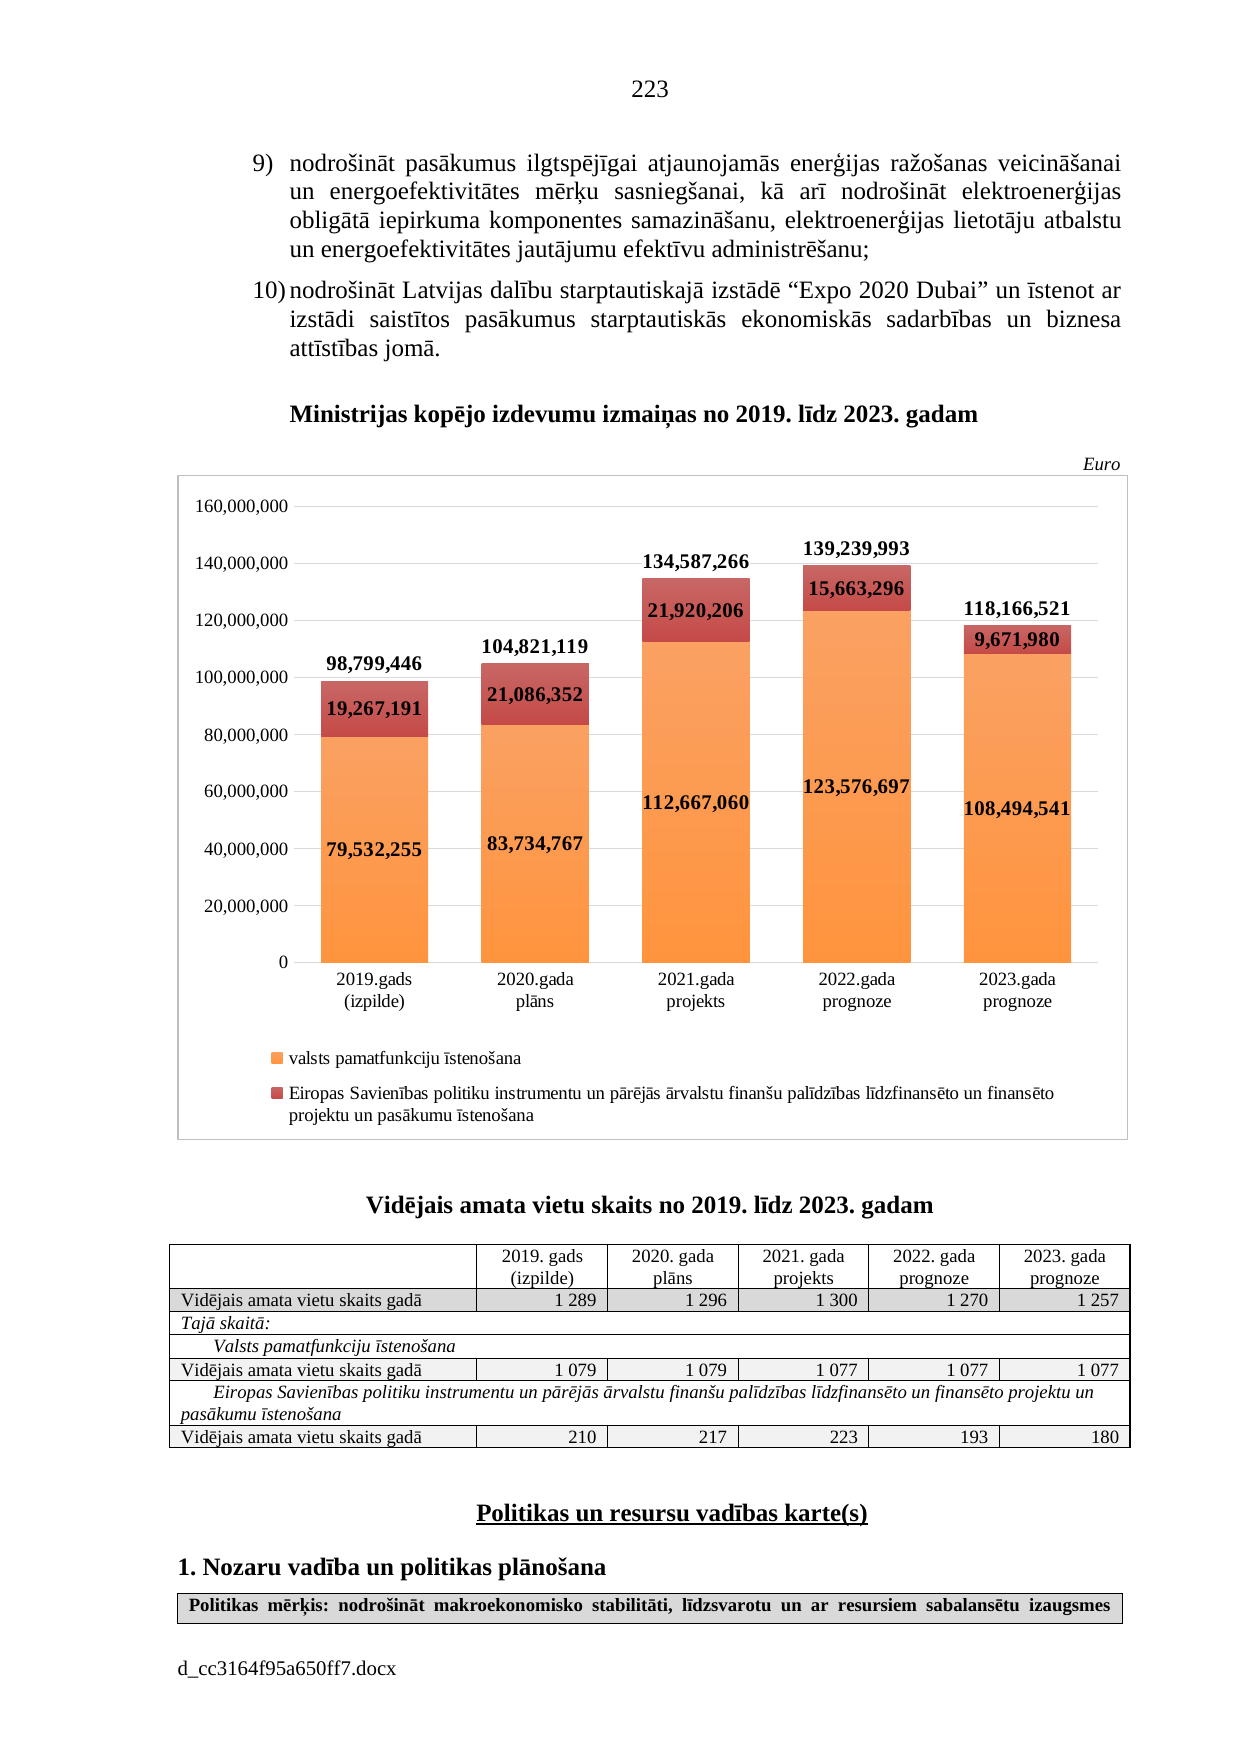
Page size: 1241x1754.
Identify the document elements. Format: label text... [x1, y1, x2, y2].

table_cell 1 077 [739, 1359, 868, 1380]
table_header 2021. gada projekts [739, 1245, 868, 1288]
text Ministrijas kopējo izdevumu izmaiņas no 2019. līdz 2023. gadam [289, 399, 1122, 428]
table_header 2020. gada plāns [608, 1245, 738, 1288]
table_header 2019. gads (izpilde) [477, 1245, 607, 1288]
table_cell 180 [1000, 1426, 1129, 1447]
table_cell Tajā skaitā: [170, 1312, 1129, 1334]
text Politikas un resursu vadības karte(s) [177, 1498, 1122, 1527]
table_header [170, 1245, 476, 1288]
table_header 2023. gada prognoze [1000, 1245, 1129, 1288]
table_cell 1 270 [869, 1289, 999, 1311]
table_cell 1 296 [608, 1289, 738, 1311]
table_cell 1 257 [1000, 1289, 1129, 1311]
table_cell 1 289 [477, 1289, 607, 1311]
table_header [178, 1594, 1122, 1623]
table_cell 210 [477, 1426, 607, 1447]
table_cell Eiropas Savienības politiku instrumentu un pārējās ārvalstu finanšu palīdzības līdzfinansēto un finansēto projektu un pasākumu īstenošana [170, 1381, 1129, 1424]
list nodrošināt pasākumus ilgtspējīgai atjaunojamās enerģijas ražošanas veicināšanai un energoefektivitātes mērķu sasniegšanai, kā arī nodrošināt elektroenerģijas obligātā iepirkuma komponentes samazināšanu, elektroenerģijas lietotāju atbalstu un energoefektivitātes jautājumu efektīvu administrēšanu; [252, 148, 1122, 263]
table_cell Vidējais amata vietu skaits gadā [170, 1426, 476, 1447]
table_cell Vidējais amata vietu skaits gadā [170, 1289, 476, 1311]
table_cell 193 [869, 1426, 999, 1447]
text Vidējais amata vietu skaits no 2019. līdz 2023. gadam [177, 1140, 1122, 1219]
table_cell 1 300 [739, 1289, 868, 1311]
list nodrošināt Latvijas dalību starptautiskajā izstādē “Expo 2020 Dubai” un īstenot ar izstādi saistītos pasākumus starptautiskās ekonomiskās sadarbības un biznesa attīstības jomā. [252, 275, 1122, 361]
table_cell 223 [739, 1426, 868, 1447]
table_cell 1 079 [608, 1359, 738, 1380]
text 1. Nozaru vadība un politikas plānošana [177, 1552, 1122, 1581]
table_header 2022. gada prognoze [869, 1245, 999, 1288]
text Euro [177, 453, 1122, 474]
table_cell 1 077 [869, 1359, 999, 1380]
table_cell 217 [608, 1426, 738, 1447]
table_cell 1 077 [1000, 1359, 1129, 1380]
table_cell Valsts pamatfunkciju īstenošana [170, 1335, 1129, 1358]
table_cell 1 079 [477, 1359, 607, 1380]
table_cell Vidējais amata vietu skaits gadā [170, 1359, 476, 1380]
